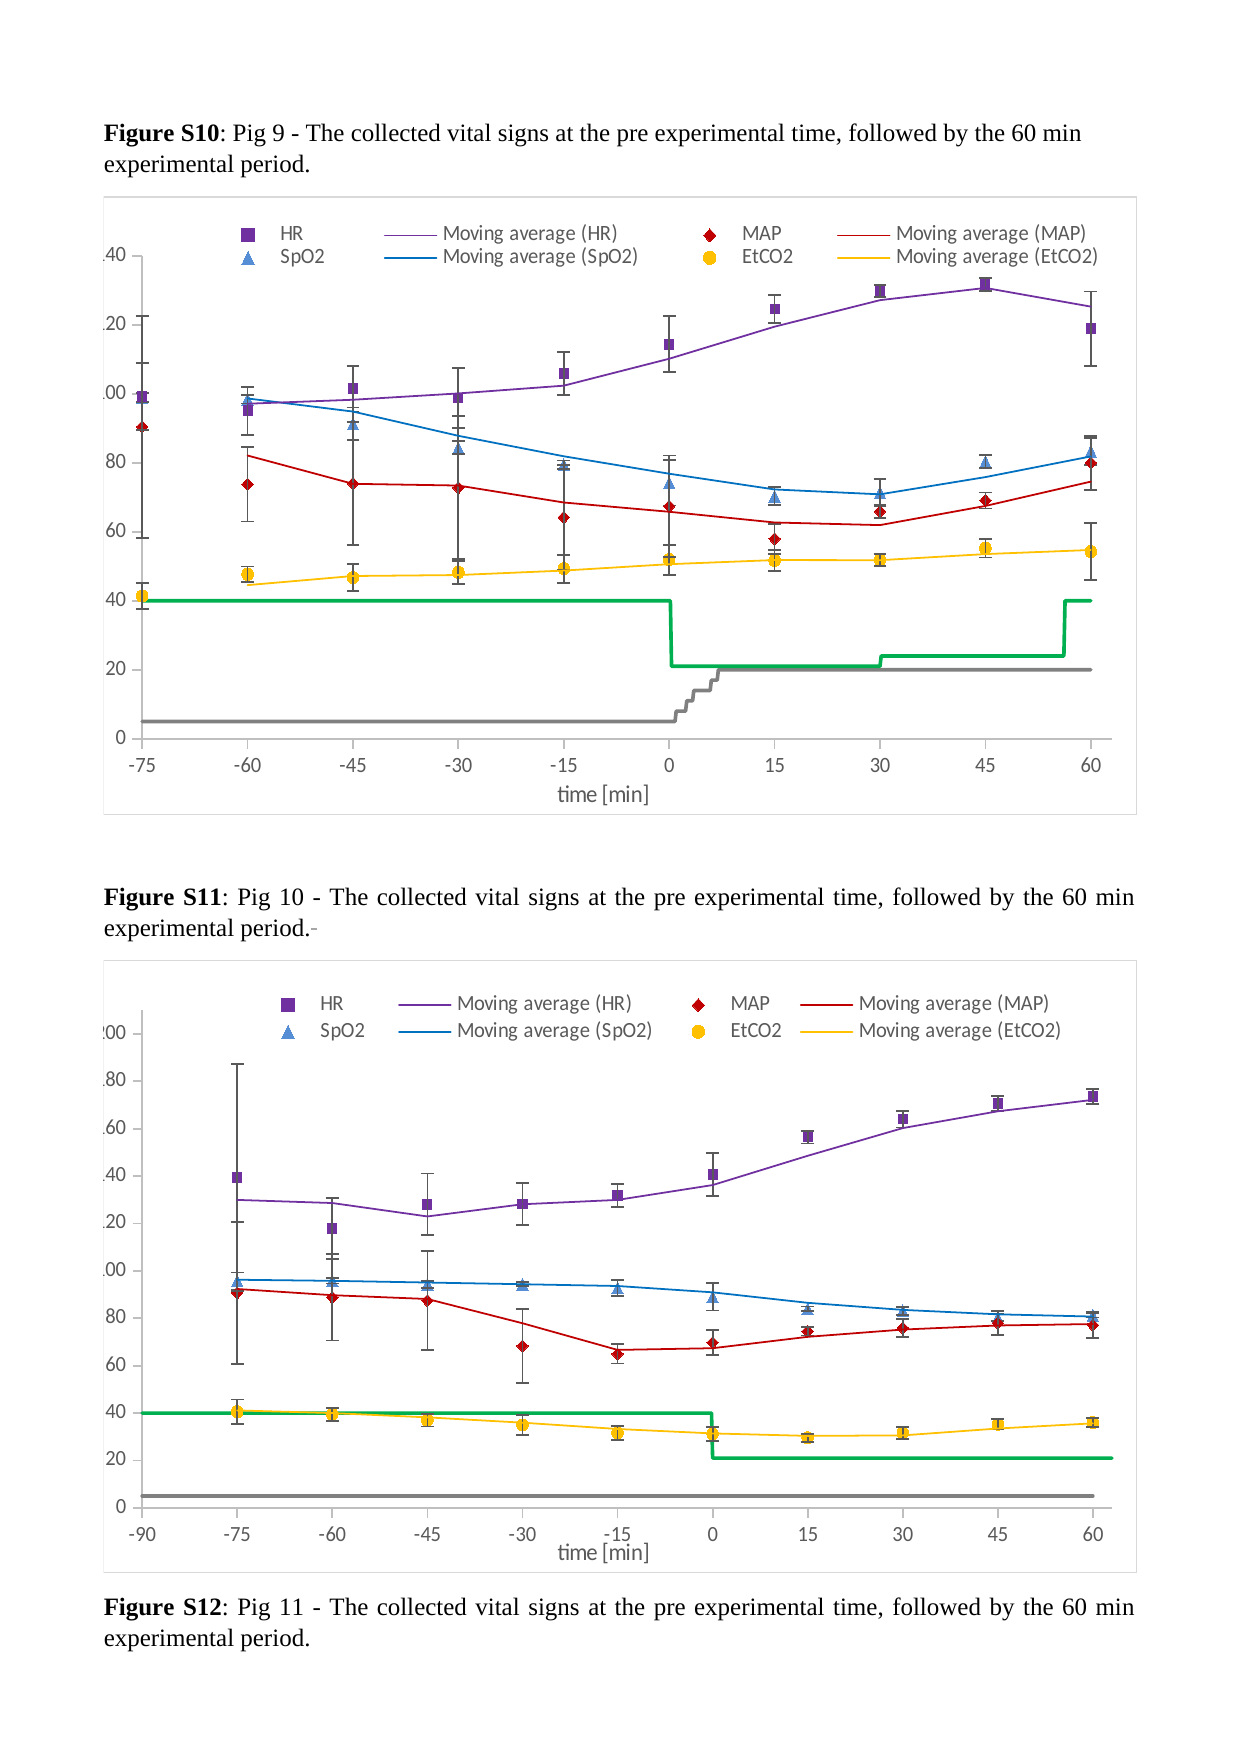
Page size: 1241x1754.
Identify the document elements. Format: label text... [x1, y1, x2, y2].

text Figure S12: Pig 11 - The collected vital signs at the pre experimental time, followed by the 60 min experimental period. [103, 1592, 1137, 1652]
text Figure S11: Pig 10 - The collected vital signs at the pre experimental time, followed by the 60 min experimental period. [103, 882, 1137, 941]
text Figure S10: Pig 9 - The collected vital signs at the pre experimental time, followed by the 60 min experimental period. [103, 118, 1137, 178]
